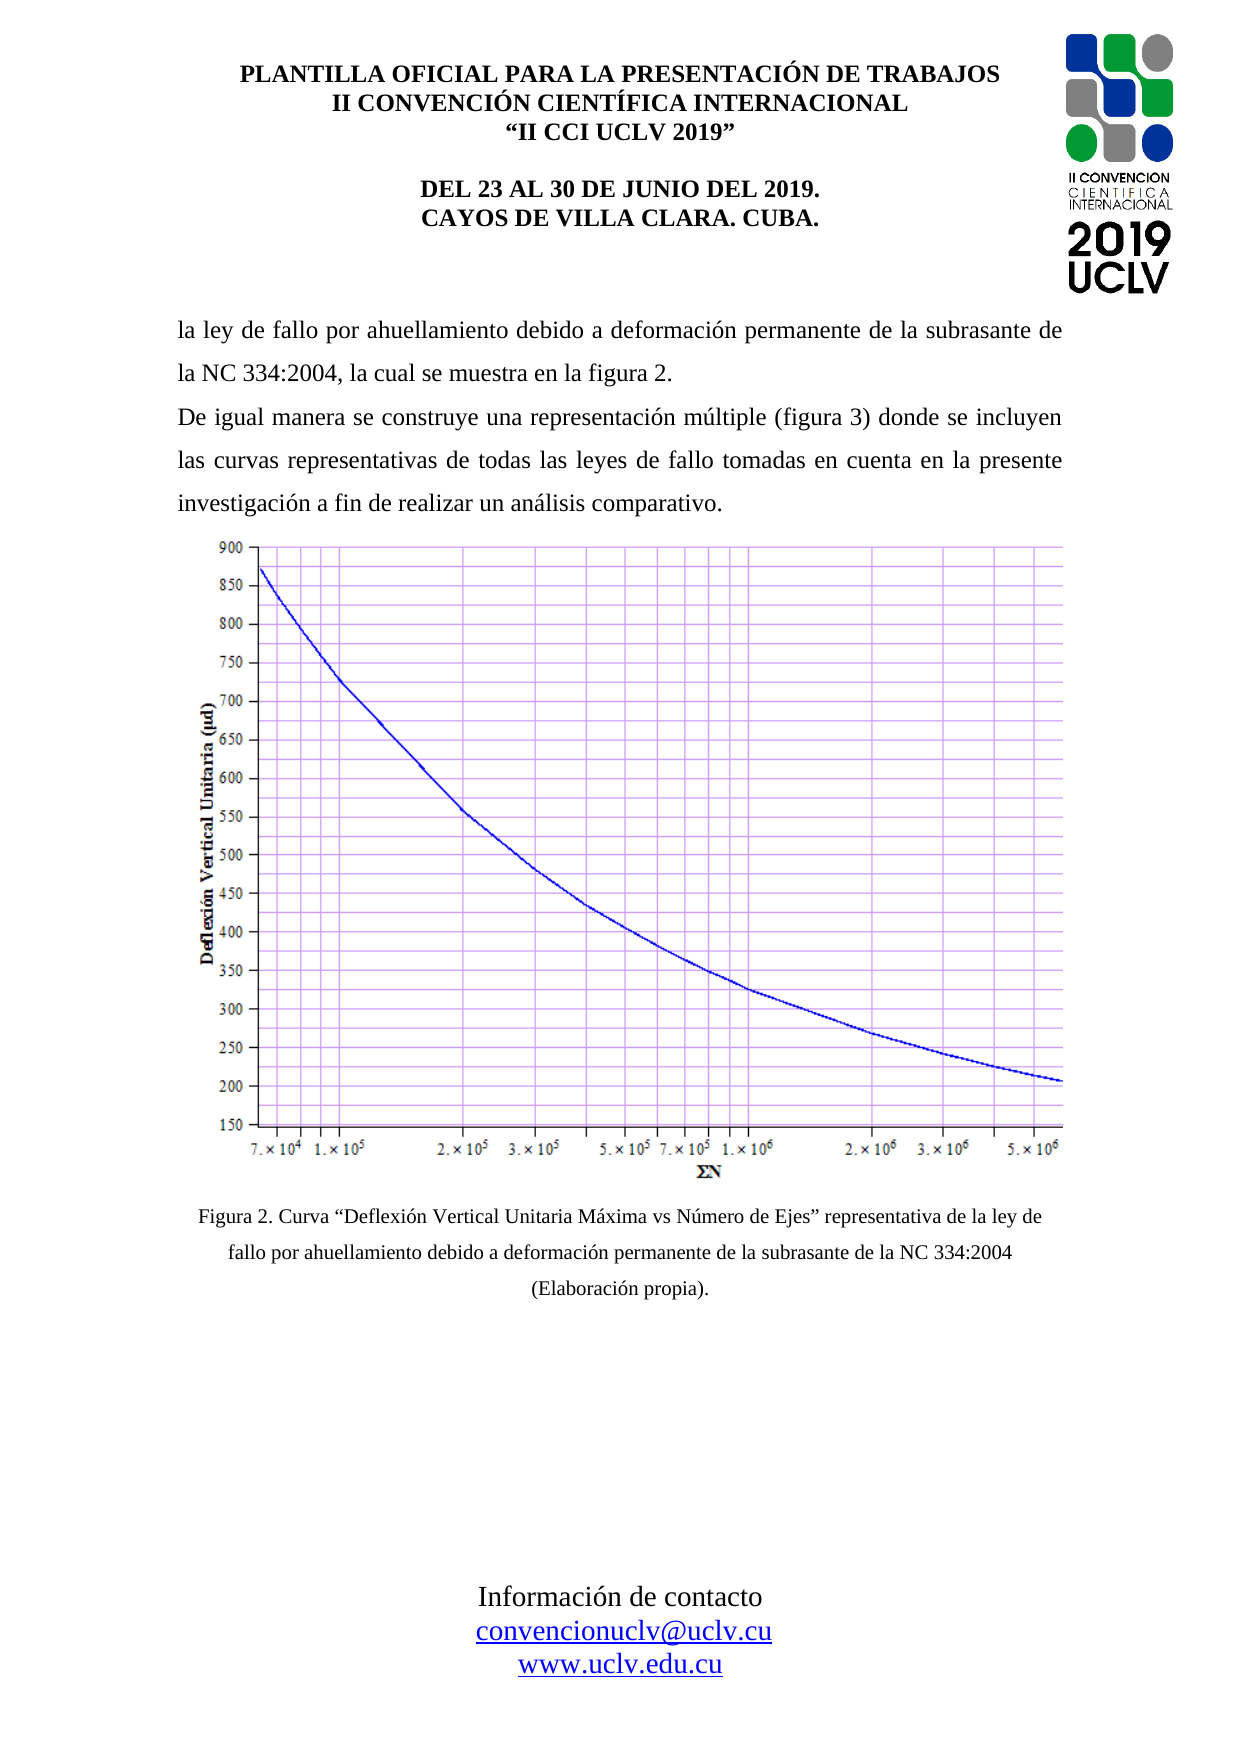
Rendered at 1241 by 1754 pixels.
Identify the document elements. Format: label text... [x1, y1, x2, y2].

table_header [177, 531, 1063, 1203]
text De igual manera se construye una representación múltiple (figura 3) donde se incluyen las curvas representativas de todas las leyes de fallo tomadas en cuenta en la presente investigación a fin de realizar un análisis comparativo. [177, 402, 1063, 517]
picture [188, 531, 1063, 1191]
picture [1061, 31, 1182, 303]
table_cell Figura 2. Curva “Deflexión Vertical Unitaria Máxima vs Número de Ejes” representativa de la ley de fallo por ahuellamiento debido a deformación permanente de la subrasante de la NC 334:2004 (Elaboración propia). [177, 1204, 1063, 1313]
